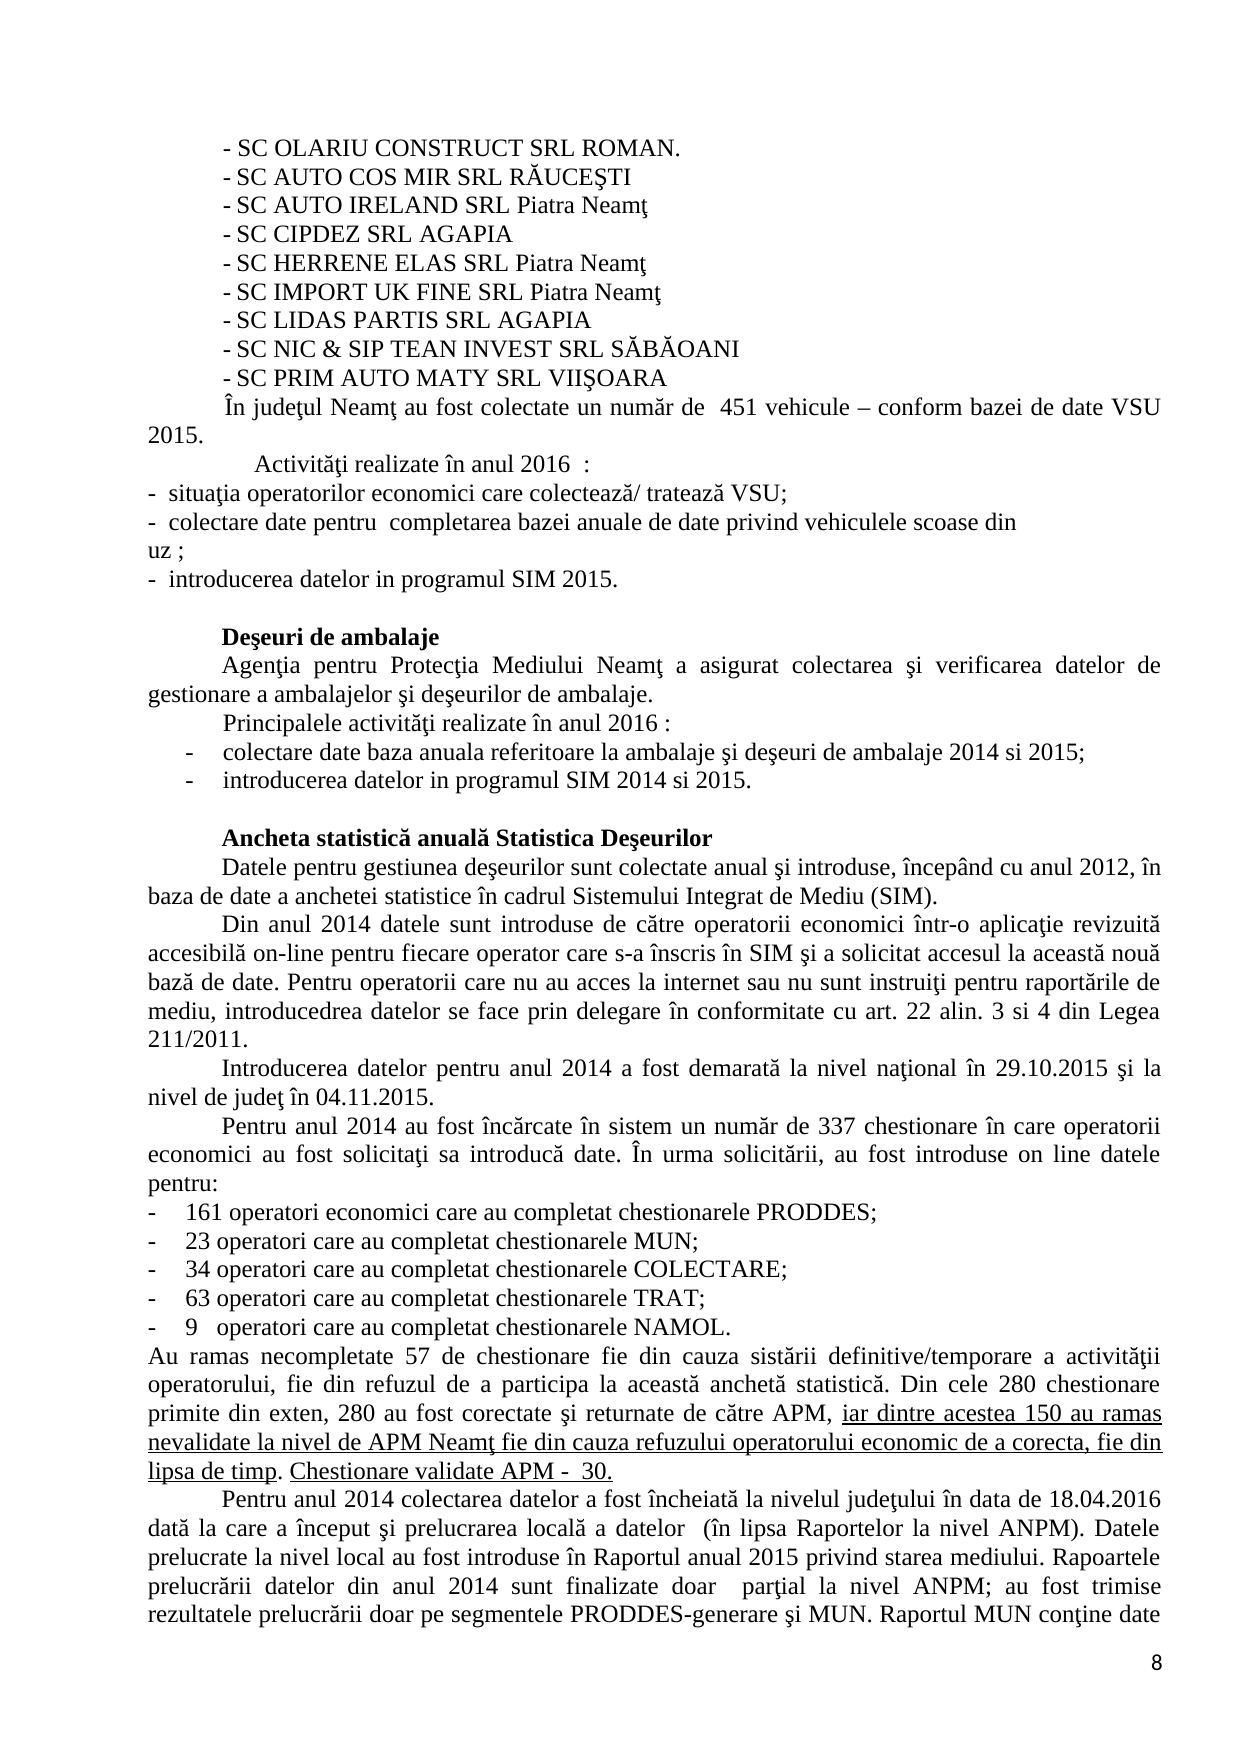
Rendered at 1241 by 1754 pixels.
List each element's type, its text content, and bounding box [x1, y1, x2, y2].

text - SC LIDAS PARTIS SRL AGAPIA [223, 305, 1162, 334]
text - SC NIC & SIP TEAN INVEST SRL SĂBĂOANI [223, 334, 1162, 363]
list 23 operatori care au completat chestionarele MUN; [148, 1226, 1162, 1254]
text - situaţia operatorilor economici care colectează/ tratează VSU; [148, 478, 1162, 507]
text uz ; [148, 535, 1162, 564]
text Principalele activităţi realizate în anul 2016 : [148, 708, 1162, 737]
text - SC OLARIU CONSTRUCT SRL ROMAN. [223, 133, 1162, 162]
list 9 operatori care au completat chestionarele NAMOL. [148, 1312, 1162, 1341]
text - colectare date pentru completarea bazei anuale de date privind vehiculele scoase din [148, 507, 1162, 535]
text În judeţul Neamţ au fost colectate un număr de 451 vehicule – conform bazei de date VSU 2015. [148, 392, 1162, 449]
text - introducerea datelor in programul SIM 2015. [148, 564, 1162, 593]
list colectare date baza anuala referitoare la ambalaje şi deşeuri de ambalaje 2014 si 2015; [185, 737, 1162, 765]
text Din anul 2014 datele sunt introduse de către operatorii economici într-o aplicaţie revizuită accesibilă on-line pentru fiecare operator care s-a înscris în SIM şi a solicitat accesul la această nouă bază de date. Pentru operatorii care nu au acces la internet sau nu sunt instruiţi pentru raportările de mediu, introducedrea datelor se face prin delegare în conformitate cu art. 22 alin. 3 si 4 din Legea 211/2011. [148, 909, 1162, 1053]
text Ancheta statistică anuală Statistica Deşeurilor [148, 823, 1162, 852]
text - SC AUTO IRELAND SRL Piatra Neamţ [223, 190, 1162, 219]
text Activităţi realizate în anul 2016 : [148, 449, 1162, 478]
list introducerea datelor in programul SIM 2014 si 2015. [185, 765, 1162, 794]
list 34 operatori care au completat chestionarele COLECTARE; [148, 1254, 1162, 1283]
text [148, 1484, 1162, 1628]
text - SC HERRENE ELAS SRL Piatra Neamţ [223, 248, 1162, 277]
subtitle Deşeuri de ambalaje [148, 622, 1162, 650]
text - SC PRIM AUTO MATY SRL VIIŞOARA [223, 363, 1162, 392]
text Pentru anul 2014 au fost încărcate în sistem un număr de 337 chestionare în care operatorii economici au fost solicitaţi sa introducă date. În urma solicitării, au fost introduse on line datele pentru: [148, 1111, 1162, 1197]
text Datele pentru gestiunea deşeurilor sunt colectate anual şi introduse, începând cu anul 2012, în baza de date a anchetei statistice în cadrul Sistemului Integrat de Mediu (SIM). [148, 852, 1162, 909]
text Au ramas necompletate 57 de chestionare fie din cauza sistării definitive/temporare a activităţii operatorului, fie din refuzul de a participa la această anchetă statistică. Din cele 280 chestionare primite din exten, 280 au fost corectate şi returnate de către APM, iar dintre acestea 150 au ramas nevalidate la nivel de APM Neamţ fie din cauza refuzului operatorului economic de a corecta, fie din lipsa de timp. Chestionare validate APM - 30. [148, 1453, 1162, 1484]
text - SC CIPDEZ SRL AGAPIA [223, 219, 1162, 248]
text - SC IMPORT UK FINE SRL Piatra Neamţ [223, 277, 1162, 305]
text Agenţia pentru Protecţia Mediului Neamţ a asigurat colectarea şi verificarea datelor de gestionare a ambalajelor şi deşeurilor de ambalaje. [148, 650, 1162, 708]
list 63 operatori care au completat chestionarele TRAT; [148, 1283, 1162, 1312]
text Au ramas necompletate 57 de chestionare fie din cauza sistării definitive/temporare a activităţii operatorului, fie din refuzul de a participa la această anchetă statistică. Din cele 280 chestionare primite din exten, 280 au fost corectate şi returnate de către APM, iar dintre acestea 150 au ramas nevalidate la nivel de APM Neamţ fie din cauza refuzului operatorului economic de a corecta, fie din lipsa de timp. Chestionare validate APM - 30. [148, 1341, 1162, 1452]
list 161 operatori economici care au completat chestionarele PRODDES; [148, 1197, 1162, 1226]
text Introducerea datelor pentru anul 2014 a fost demarată la nivel naţional în 29.10.2015 şi la nivel de judeţ în 04.11.2015. [148, 1053, 1162, 1111]
text - SC AUTO COS MIR SRL RĂUCEŞTI [223, 162, 1162, 190]
